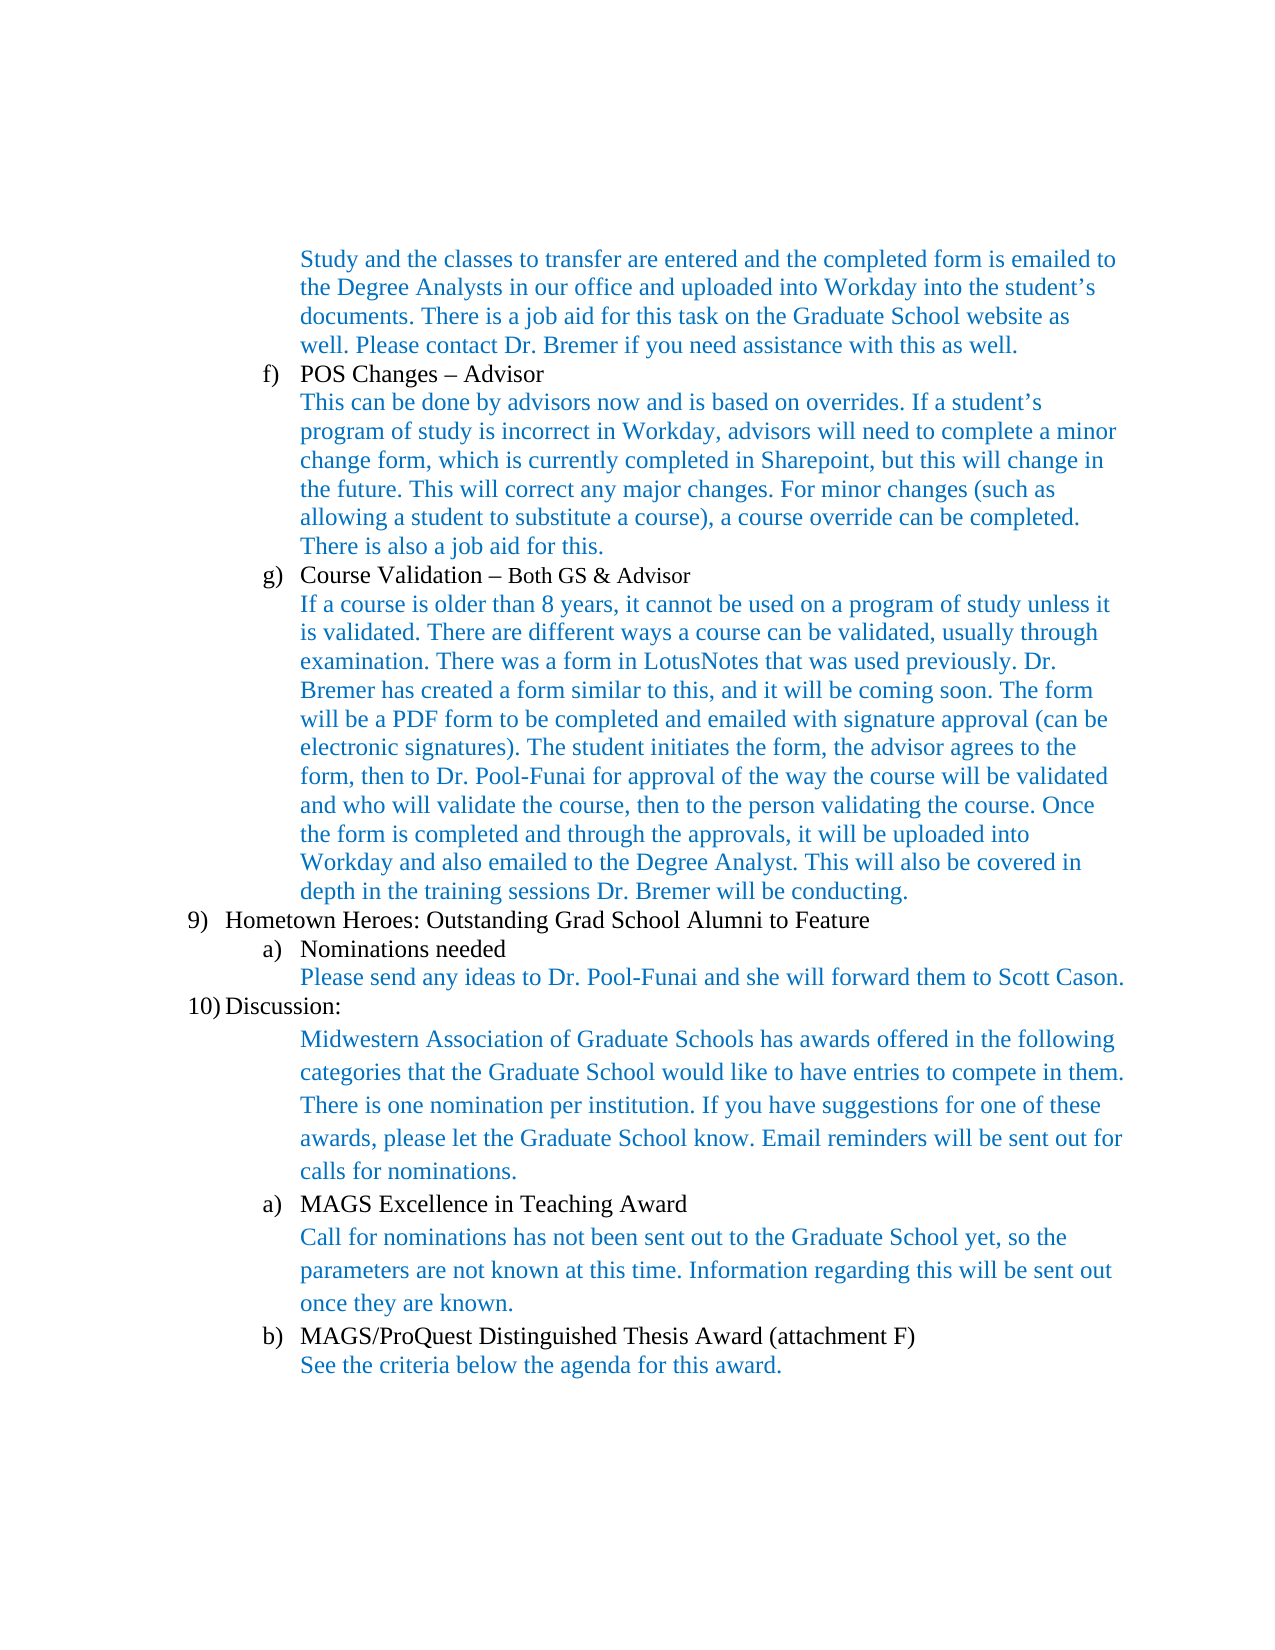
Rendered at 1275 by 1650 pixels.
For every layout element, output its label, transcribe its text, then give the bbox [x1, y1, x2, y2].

list Please send any ideas to Dr. Pool-Funai and she will forward them to Scott Cason. [300, 962, 1125, 991]
list MAGS Excellence in Teaching Award [262, 1189, 1125, 1218]
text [300, 244, 1125, 359]
list POS Changes – Advisor [262, 359, 1125, 387]
list MAGS/ProQuest Distinguished Thesis Award (attachment F) [262, 1321, 1125, 1350]
text Call for nominations has not been sent out to the Graduate School yet, so the parameters are not known at this time. Information regarding this will be sent out once they are known. [300, 1222, 1125, 1317]
list Course Validation – Both GS & Advisor [262, 560, 1125, 589]
text If a course is older than 8 years, it cannot be used on a program of study unless it is validated. There are different ways a course can be validated, usually through examination. There was a form in LotusNotes that was used previously. Dr. Bremer has created a form similar to this, and it will be coming soon. The form will be a PDF form to be completed and emailed with signature approval (can be electronic signatures). The student initiates the form, the advisor agrees to the form, then to Dr. Pool-Funai for approval of the way the course will be validated and who will validate the course, then to the person validating the course. Once the form is completed and through the approvals, it will be uploaded into Workday and also emailed to the Degree Analyst. This will also be covered in depth in the training sessions Dr. Bremer will be conducting. [300, 589, 1125, 905]
list Nominations needed [262, 934, 1125, 962]
list Hometown Heroes: Outstanding Grad School Alumni to Feature [187, 905, 1125, 934]
text This can be done by advisors now and is based on overrides. If a student’s program of study is incorrect in Workday, advisors will need to complete a minor change form, which is currently completed in Sharepoint, but this will change in the future. This will correct any major changes. For minor changes (such as allowing a student to substitute a course), a course override can be completed. There is also a job aid for this. [300, 387, 1125, 560]
text Midwestern Association of Graduate Schools has awards offered in the following categories that the Graduate School would like to have entries to compete in them. There is one nomination per institution. If you have suggestions for one of these awards, please let the Graduate School know. Email reminders will be sent out for calls for nominations. [300, 1024, 1125, 1185]
list Discussion: [187, 991, 1125, 1020]
text See the criteria below the agenda for this award. [300, 1350, 1125, 1379]
